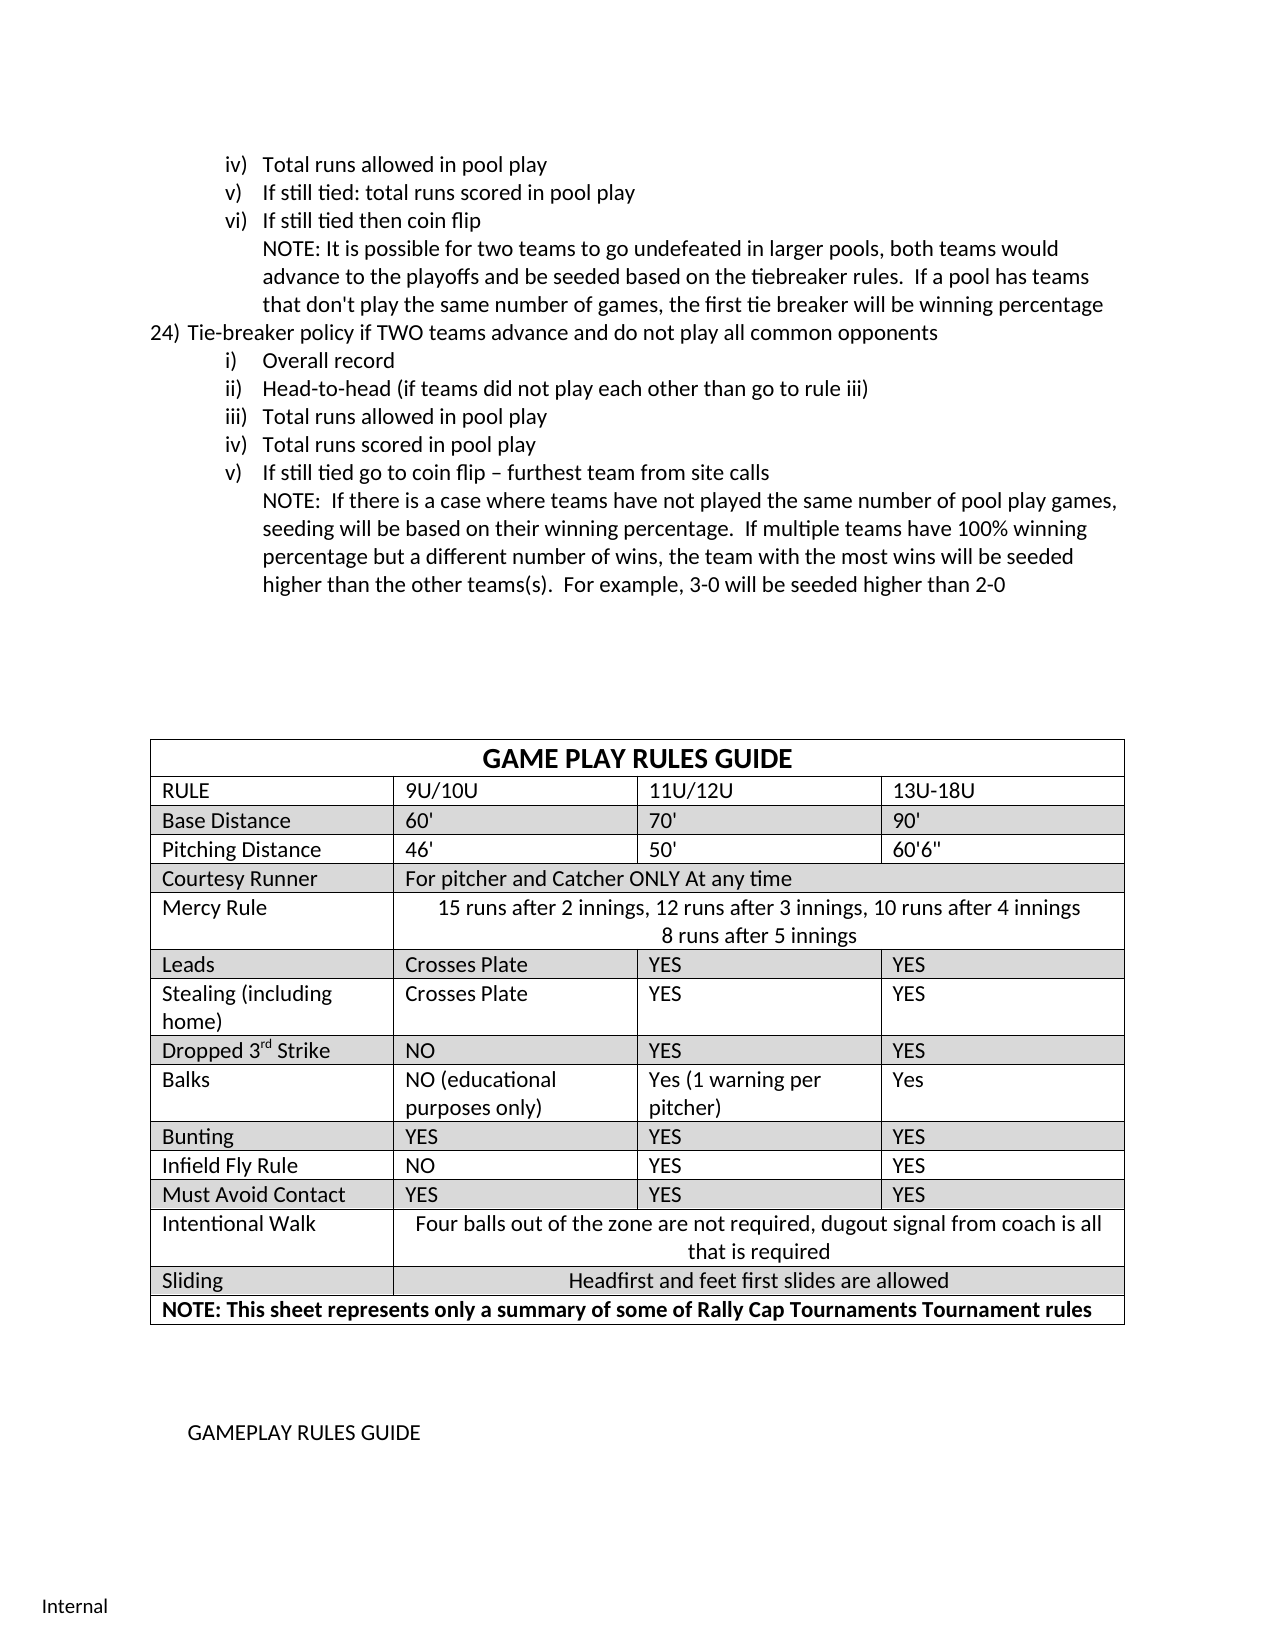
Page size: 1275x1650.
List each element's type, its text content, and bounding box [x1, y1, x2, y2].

table_cell Bunting [151, 1122, 393, 1150]
table_cell YES [638, 1036, 881, 1064]
table_cell YES [882, 1180, 1124, 1208]
table_cell 60'6" [882, 835, 1124, 863]
table_cell 11U/12U [638, 777, 881, 805]
table_cell YES [638, 1122, 881, 1150]
table_cell For pitcher and Catcher ONLY At any time [394, 864, 1124, 892]
table_cell Headfirst and feet first slides are allowed [394, 1267, 1124, 1294]
table_cell Leads [151, 950, 393, 978]
table_cell 9U/10U [394, 777, 637, 805]
table_cell Must Avoid Contact [151, 1180, 393, 1208]
table_cell 50' [638, 835, 881, 863]
list Total runs scored in pool play [225, 430, 1125, 458]
list Head-to-head (if teams did not play each other than go to rule iii) [225, 374, 1125, 402]
table_cell Base Distance [151, 806, 393, 834]
table_cell YES [394, 1180, 637, 1208]
table_cell YES [882, 1122, 1124, 1150]
table_cell Four balls out of the zone are not required, dugout signal from coach is all that is required [394, 1210, 1124, 1266]
table_cell YES [638, 1180, 881, 1208]
table_cell Yes [882, 1065, 1124, 1121]
table_cell YES [882, 1036, 1124, 1064]
table_cell RULE [151, 777, 393, 805]
table_cell YES [638, 1151, 881, 1179]
list Total runs allowed in pool play [225, 402, 1125, 430]
list If still tied then coin flip NOTE: It is possible for two teams to go undefeated in larger pools, both teams would advance to the playoffs and be seeded based on the tiebreaker rules. If a pool has teams that don't play the same number of games, the first tie breaker will be winning percentage [225, 206, 1125, 318]
table_cell 60' [394, 806, 637, 834]
list Total runs allowed in pool play [225, 150, 1125, 178]
table_cell Balks [151, 1065, 393, 1121]
table_cell Courtesy Runner [151, 864, 393, 892]
table_cell YES [638, 950, 881, 978]
table_cell YES [882, 950, 1124, 978]
list Tie-breaker policy if TWO teams advance and do not play all common opponents [150, 318, 1125, 346]
table_cell YES [638, 979, 881, 1035]
table_cell Infield Fly Rule [151, 1151, 393, 1179]
list Overall record [225, 346, 1125, 374]
table_cell YES [394, 1122, 637, 1150]
table_cell Crosses Plate [394, 979, 637, 1035]
table_cell Sliding [151, 1267, 393, 1294]
table_cell YES [882, 1151, 1124, 1179]
table_cell Pitching Distance [151, 835, 393, 863]
table_cell NO [394, 1151, 637, 1179]
table_cell Mercy Rule [151, 893, 393, 949]
table_cell Stealing (including home) [151, 979, 393, 1035]
table_cell 46' [394, 835, 637, 863]
table_cell Crosses Plate [394, 950, 637, 978]
table_header GAME PLAY RULES GUIDE [151, 740, 1124, 776]
table_cell Intentional Walk [151, 1210, 393, 1266]
list GAMEPLAY RULES GUIDE [187, 1418, 1125, 1446]
table_cell Yes (1 warning per pitcher) [638, 1065, 881, 1121]
table_cell 90' [882, 806, 1124, 834]
table_cell 13U-18U [882, 777, 1124, 805]
table_cell Dropped 3rd Strike [151, 1036, 393, 1064]
table_cell 15 runs after 2 innings, 12 runs after 3 innings, 10 runs after 4 innings 8 runs after 5 innings [394, 893, 1124, 949]
table_cell YES [882, 979, 1124, 1035]
list If still tied go to coin flip – furthest team from site calls NOTE: If there is a case where teams have not played the same number of pool play games, seeding will be based on their winning percentage. If multiple teams have 100% winning percentage but a different number of wins, the team with the most wins will be seeded higher than the other teams(s). For example, 3-0 will be seeded higher than 2-0 [225, 458, 1125, 598]
table_cell NO (educational purposes only) [394, 1065, 637, 1121]
table_cell 70' [638, 806, 881, 834]
table_cell NOTE: This sheet represents only a summary of some of Rally Cap Tournaments Tournament rules [151, 1296, 1124, 1324]
table_cell NO [394, 1036, 637, 1064]
list If still tied: total runs scored in pool play [225, 178, 1125, 206]
